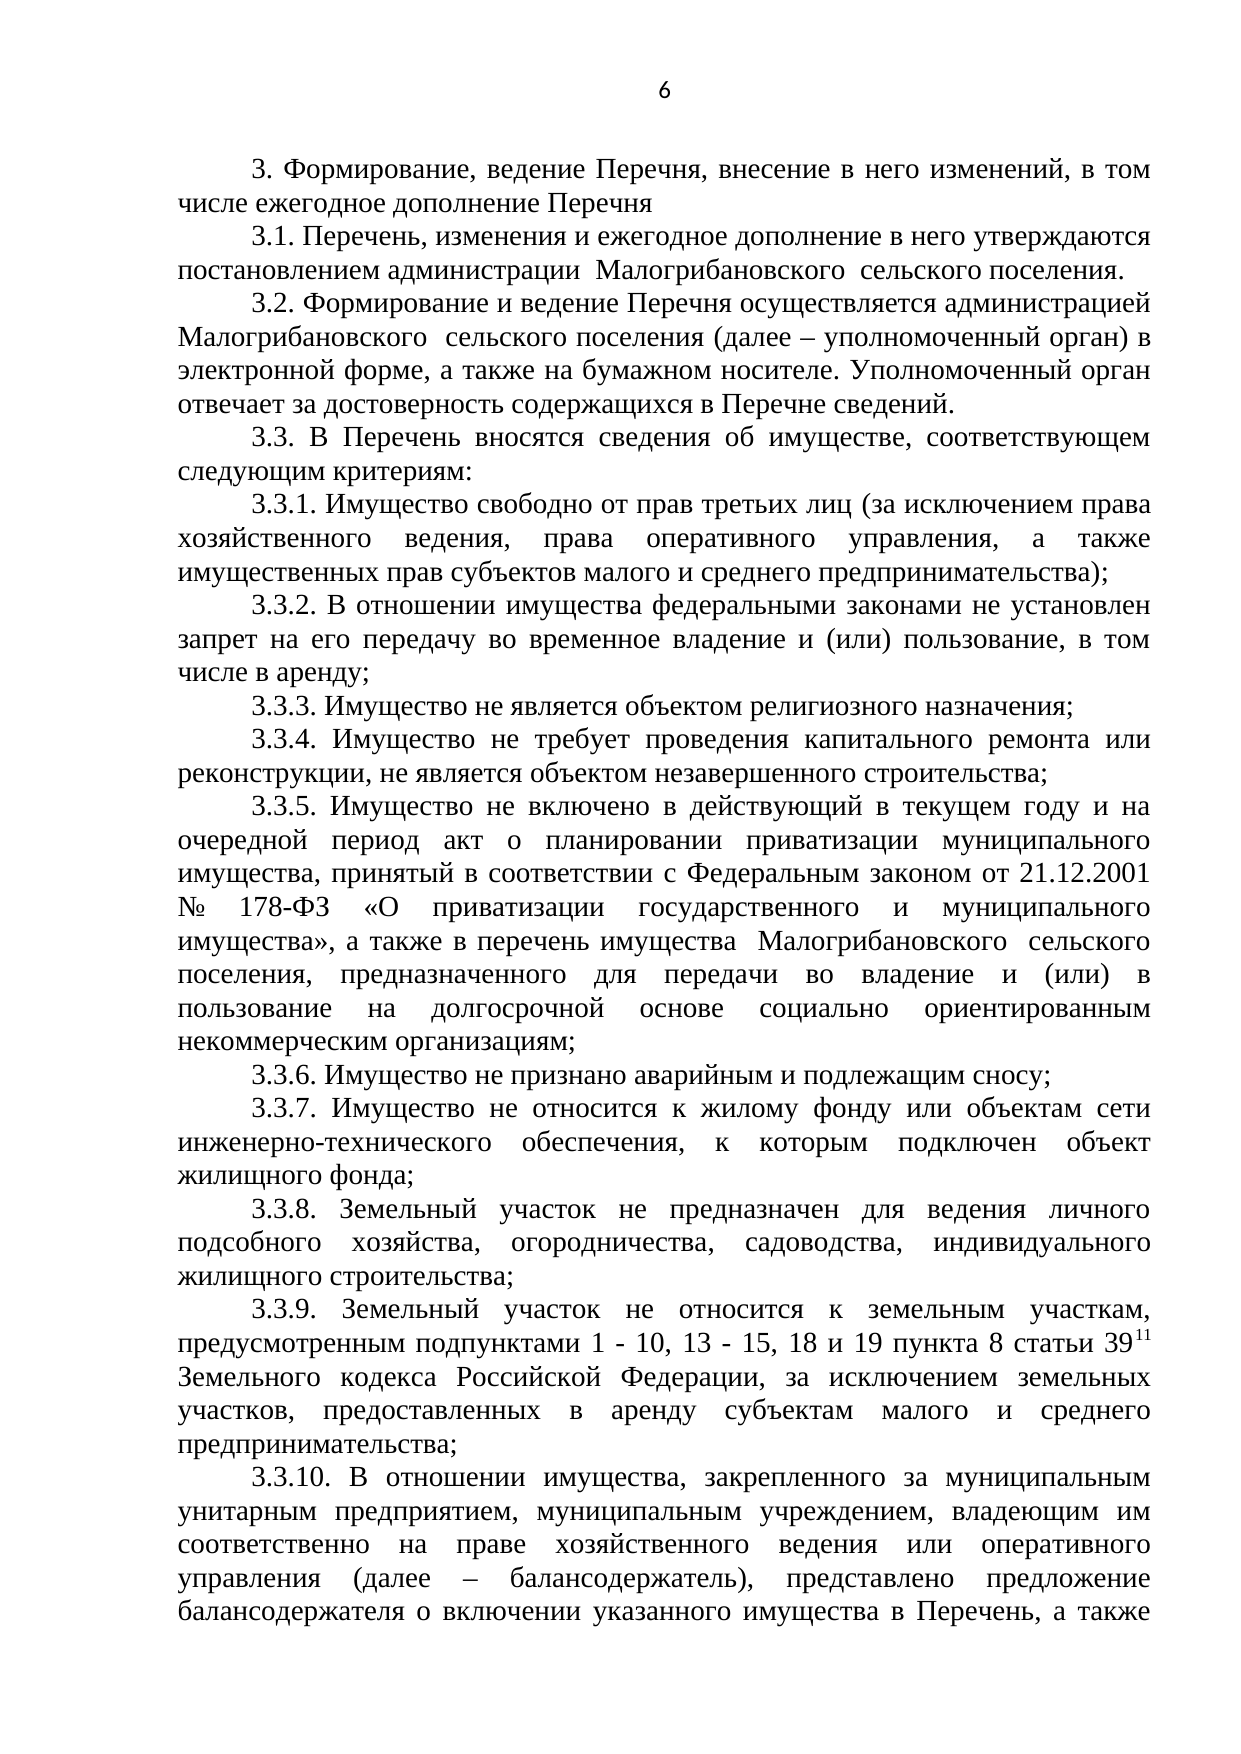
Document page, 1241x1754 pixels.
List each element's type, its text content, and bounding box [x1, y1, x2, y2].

text 3.2. Формирование и ведение Перечня осуществляется администрацией Малогрибановского сельского поселения (далее – уполномоченный орган) в электронной форме, а также на бумажном носителе. Уполномоченный орган отвечает за достоверность содержащихся в Перечне сведений. [177, 285, 1152, 419]
text 3.1. Перечень, изменения и ежегодное дополнение в него утверждаются постановлением администрации Малогрибановского сельского поселения. [177, 218, 1152, 285]
text 3.3.3. Имущество не является объектом религиозного назначения; [177, 688, 1152, 721]
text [177, 1459, 1152, 1627]
text 3. Формирование, ведение Перечня, внесение в него изменений, в том числе ежегодное дополнение Перечня [177, 151, 1152, 218]
text 3.3. В Перечень вносятся сведения об имуществе, соответствующем следующим критериям: [177, 419, 1152, 487]
text 3.3.8. Земельный участок не предназначен для ведения личного подсобного хозяйства, огородничества, садоводства, индивидуального жилищного строительства; [177, 1191, 1152, 1292]
text 3.3.7. Имущество не относится к жилому фонду или объектам сети инженерно-технического обеспечения, к которым подключен объект жилищного фонда; [177, 1090, 1152, 1191]
text 3.3.2. В отношении имущества федеральными законами не установлен запрет на его передачу во временное владение и (или) пользование, в том числе в аренду; [177, 587, 1152, 688]
text 3.3.1. Имущество свободно от прав третьих лиц (за исключением права хозяйственного ведения, права оперативного управления, а также имущественных прав субъектов малого и среднего предпринимательства); [177, 487, 1152, 587]
text 3.3.6. Имущество не признано аварийным и подлежащим сносу; [177, 1057, 1152, 1090]
text 3.3.9. Земельный участок не относится к земельным участкам, предусмотренным подпунктами 1 - 10, 13 - 15, 18 и 19 пункта 8 статьи 3911 Земельного кодекса Российской Федерации, за исключением земельных участков, предоставленных в аренду субъектам малого и среднего предпринимательства; [177, 1292, 1152, 1459]
text 3.3.4. Имущество не требует проведения капитального ремонта или реконструкции, не является объектом незавершенного строительства; [177, 721, 1152, 788]
text 3.3.5. Имущество не включено в действующий в текущем году и на очередной период акт о планировании приватизации муниципального имущества, принятый в соответствии с Федеральным законом от 21.12.2001 № 178-ФЗ «О приватизации государственного и муниципального имущества», а также в перечень имущества Малогрибановского сельского поселения, предназначенного для передачи во владение и (или) в пользование на долгосрочной основе социально ориентированным некоммерческим организациям; [177, 788, 1152, 1057]
